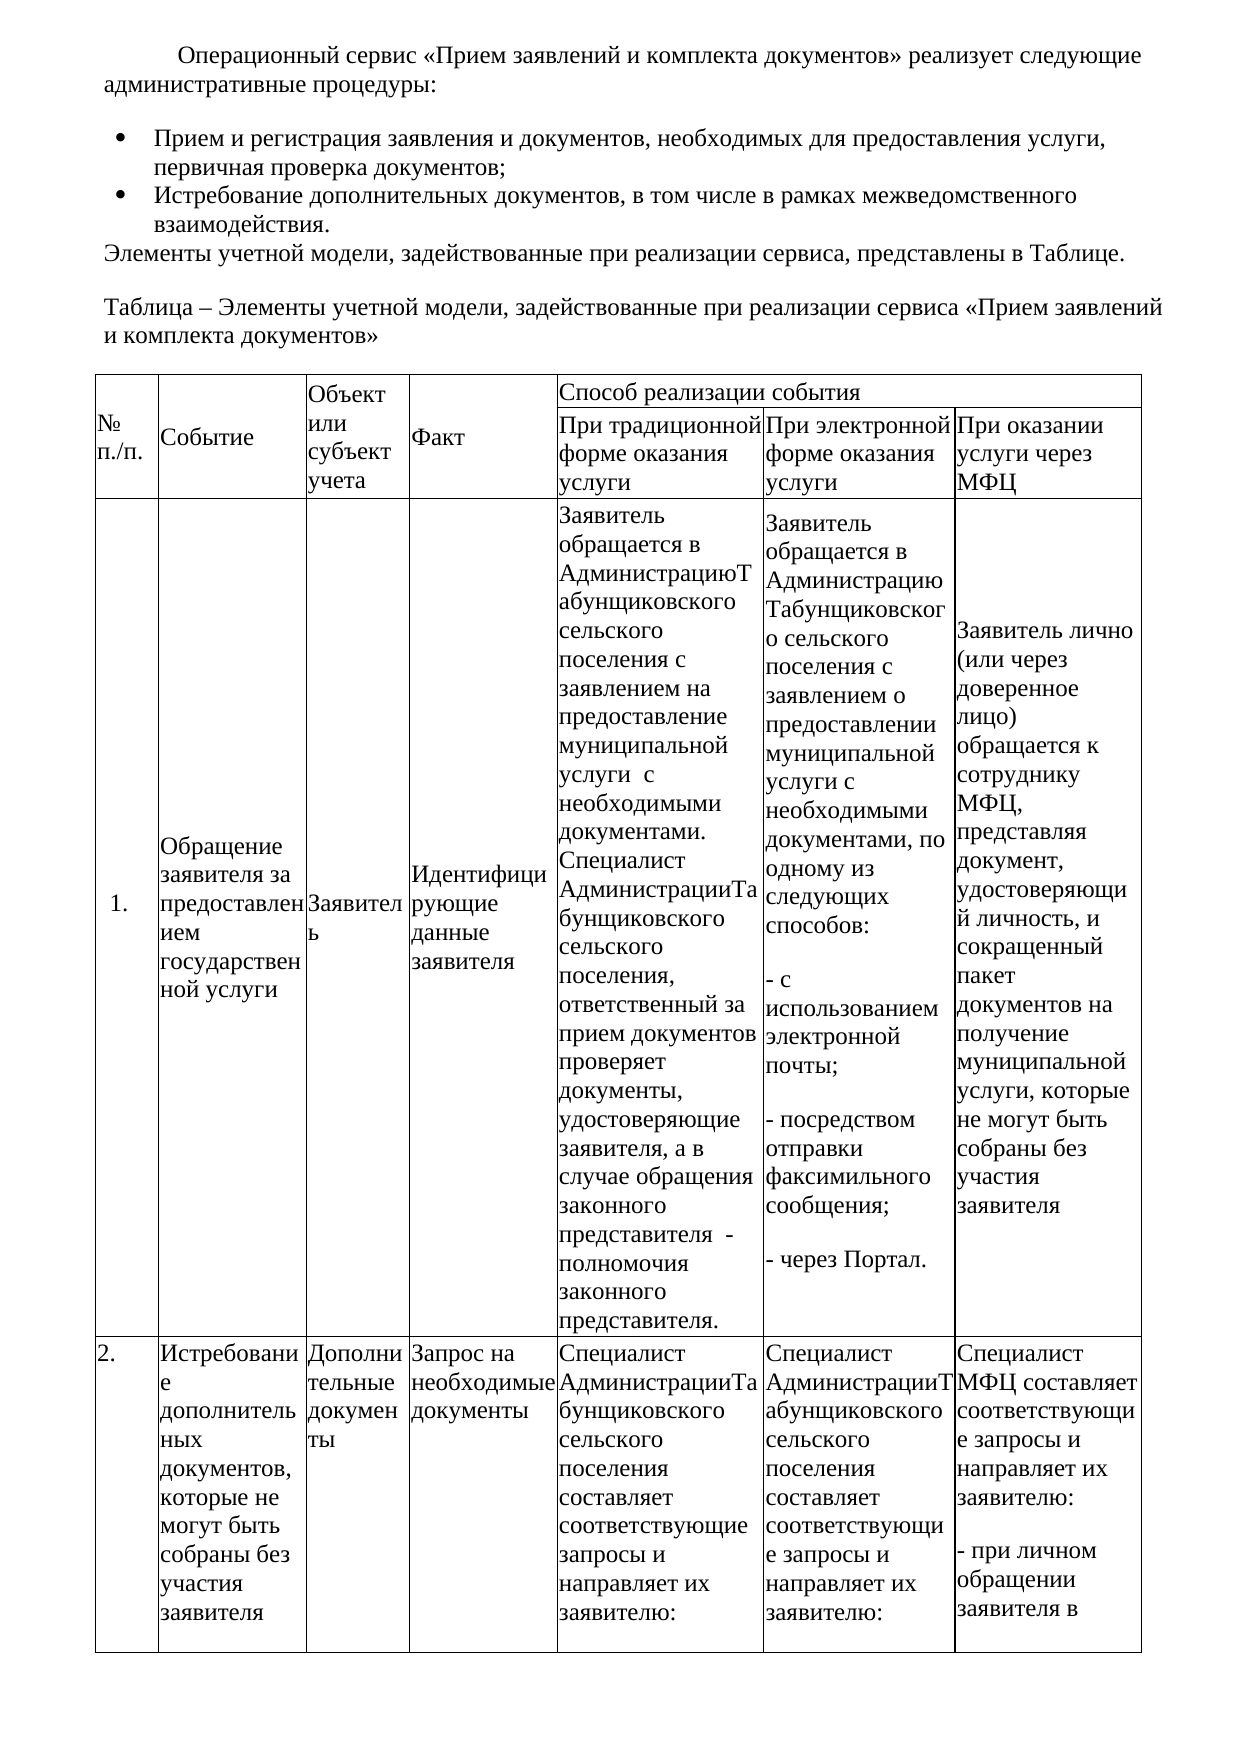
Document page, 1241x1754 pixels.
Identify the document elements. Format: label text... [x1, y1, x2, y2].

table_header № п./п. [96, 375, 158, 498]
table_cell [307, 1337, 409, 1652]
list Прием и регистрация заявления и документов, необходимых для предоставления услуги, первичная проверка документов; [116, 123, 1156, 181]
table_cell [956, 1337, 1141, 1652]
table_cell Обращение заявителя за предоставлением государственной услуги [159, 499, 306, 1336]
table_cell Идентифицирующие данные заявителя [410, 499, 557, 1336]
table_cell При электронной форме оказания услуги [764, 408, 954, 498]
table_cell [159, 1337, 306, 1652]
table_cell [558, 1337, 763, 1652]
text Таблица – Элементы учетной модели, задействованные при реализации сервиса «Прием заявлений и комплекта документов» [103, 292, 1181, 349]
table_header Способ реализации события [558, 375, 1141, 407]
table_header Факт [410, 375, 557, 498]
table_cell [764, 1337, 954, 1652]
table_cell Заявитель [307, 499, 409, 1336]
list Истребование дополнительных документов, в том числе в рамках межведомственного взаимодействия. [116, 181, 1156, 238]
table_cell Заявитель обращается в АдминистрациюТабунщиковского сельского поселения с заявлением на предоставление муниципальной услуги с необходимыми документами. Специалист АдминистрацииТабунщиковского сельского поселения, ответственный за прием документов проверяет документы, удостоверяющие заявителя, а в случае обращения законного представителя - полномочия законного представителя. [558, 499, 763, 1336]
text Элементы учетной модели, задействованные при реализации сервиса, представлены в Таблице. [103, 238, 1181, 267]
table_header Событие [159, 375, 306, 498]
table_cell Заявитель лично (или через доверенное лицо) обращается к сотруднику МФЦ, представляя документ, удостоверяющий личность, и сокращенный пакет документов на получение муниципальной услуги, которые не могут быть собраны без участия заявителя [956, 499, 1141, 1336]
table_cell 2. [96, 1337, 158, 1652]
table_cell При традиционной форме оказания услуги [558, 408, 763, 498]
table_cell Заявитель обращается в АдминистрациюТабунщиковского сельского поселения с заявлением о предоставлении муниципальной услуги с необходимыми документами, по одному из следующих способов: - с использованием электронной почты; - посредством отправки факсимильного сообщения; - через Портал. [764, 499, 954, 1336]
text Операционный сервис «Прием заявлений и комплекта документов» реализует следующие административные процедуры: [103, 41, 1181, 98]
table_header Объект или субъект учета [307, 375, 409, 498]
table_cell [410, 1337, 557, 1652]
table_cell [96, 499, 158, 1336]
table_cell При оказании услуги через МФЦ [956, 408, 1141, 498]
